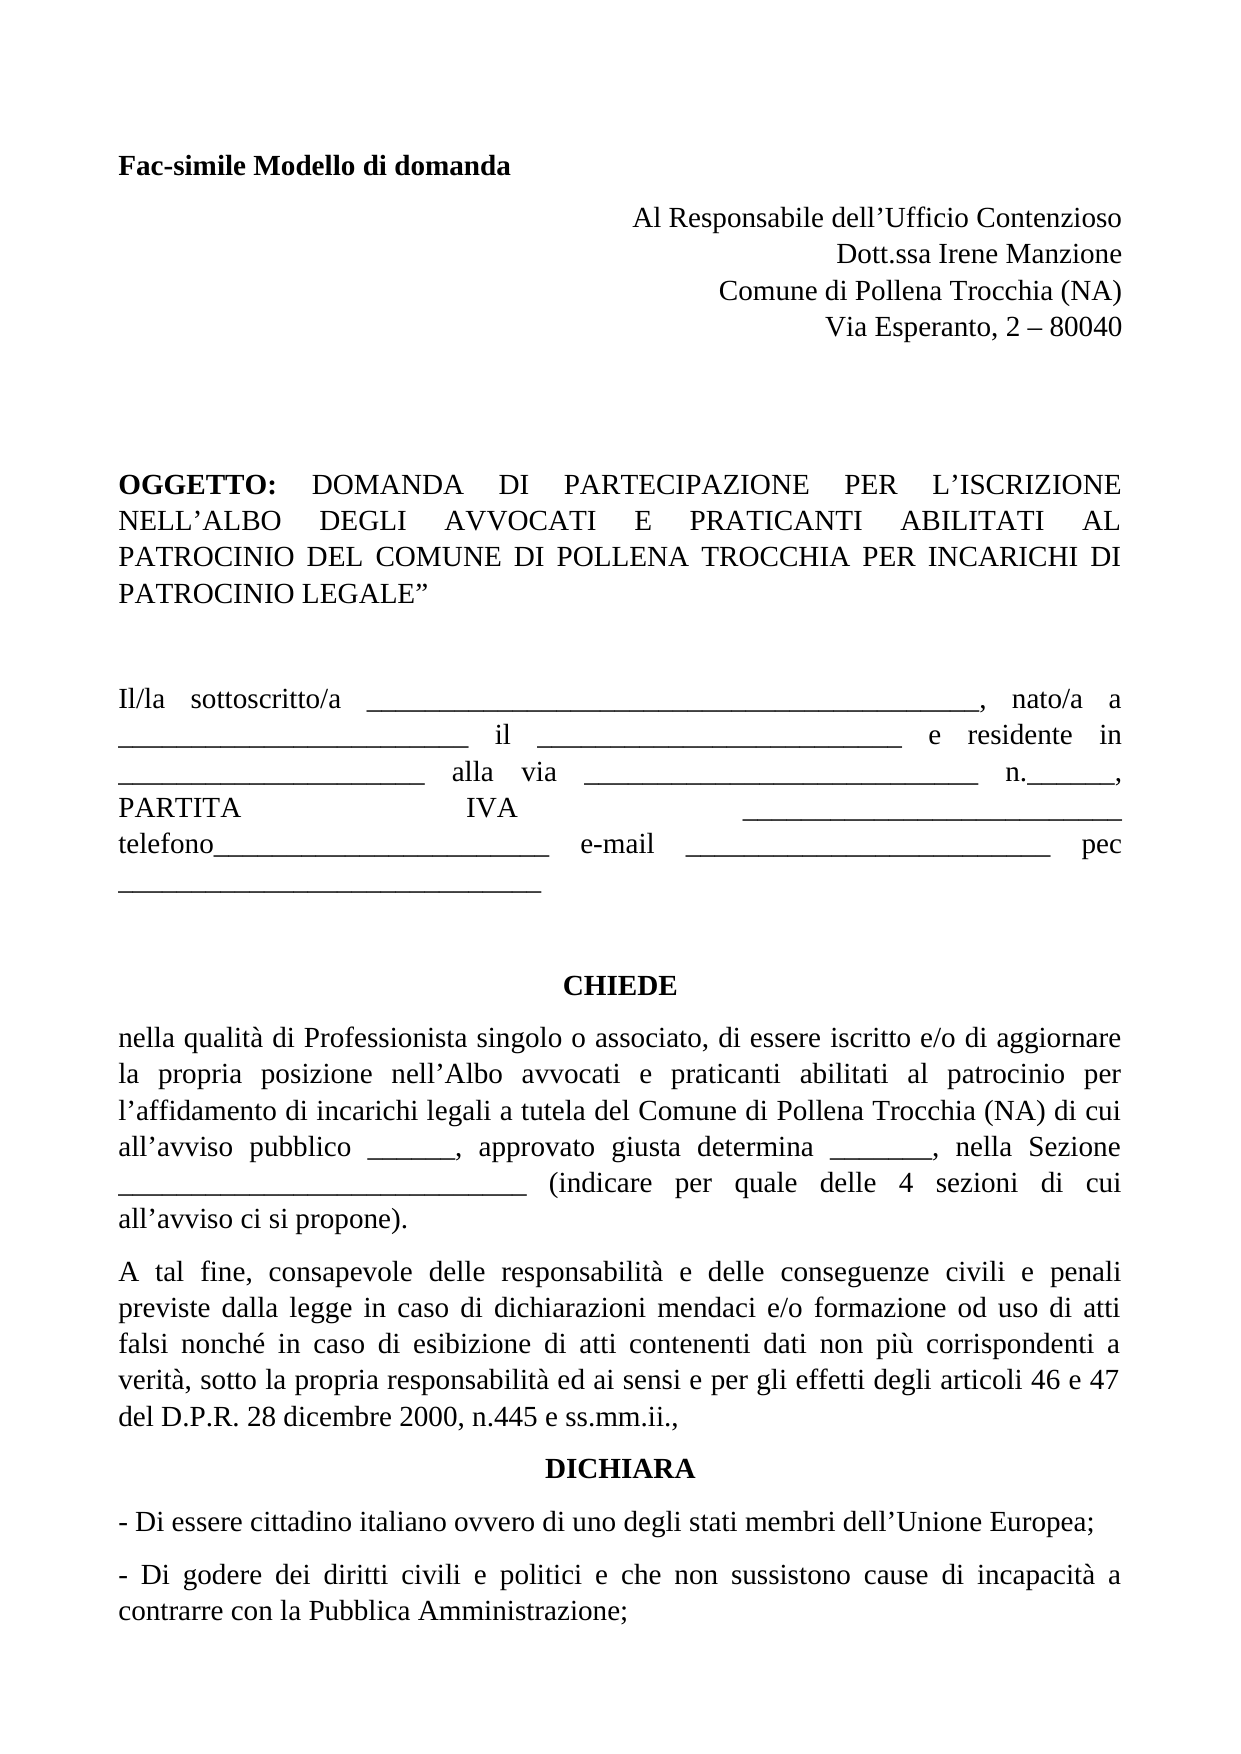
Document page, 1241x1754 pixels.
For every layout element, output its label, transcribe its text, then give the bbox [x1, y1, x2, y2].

text - Di essere cittadino italiano ovvero di uno degli stati membri dell’Unione Europea; [118, 1504, 1122, 1538]
text OGGETTO: DOMANDA DI PARTECIPAZIONE PER L’ISCRIZIONE NELL’ALBO DEGLI AVVOCATI E PRATICANTI ABILITATI AL PATROCINIO DEL COMUNE DI POLLENA TROCCHIA PER INCARICHI DI PATROCINIO LEGALE” [118, 467, 1122, 609]
text - Di godere dei diritti civili e politici e che non sussistono cause di incapacità a contrarre con la Pubblica Amministrazione; [118, 1557, 1122, 1627]
text Il/la sottoscritto/a __________________________________________, nato/a a ________________________ il _________________________ e residente in _____________________ alla via ___________________________ n.______, PARTITA IVA __________________________ telefono_______________________ e-mail _________________________ pec _____________________________ [118, 681, 1122, 896]
text DICHIARA [118, 1451, 1122, 1485]
text Fac-simile Modello di domanda [118, 148, 1122, 181]
text A tal fine, consapevole delle responsabilità e delle conseguenze civili e penali previste dalla legge in caso di dichiarazioni mendaci e/o formazione od uso di atti falsi nonché in caso di esibizione di atti contenenti dati non più corrispondenti a verità, sotto la propria responsabilità ed ai sensi e per gli effetti degli articoli 46 e 47 del D.P.R. 28 dicembre 2000, n.445 e ss.mm.ii., [118, 1254, 1122, 1432]
text CHIEDE [118, 968, 1122, 1001]
text Al Responsabile dell’Ufficio Contenzioso Dott.ssa Irene Manzione Comune di Pollena Trocchia (NA) Via Esperanto, 2 – 80040 [118, 200, 1122, 342]
text nella qualità di Professionista singolo o associato, di essere iscritto e/o di aggiornare la propria posizione nell’Albo avvocati e praticanti abilitati al patrocinio per l’affidamento di incarichi legali a tutela del Comune di Pollena Trocchia (NA) di cui all’avviso pubblico ______, approvato giusta determina _______, nella Sezione ____________________________ (indicare per quale delle 4 sezioni di cui all’avviso ci si propone). [118, 1021, 1122, 1235]
